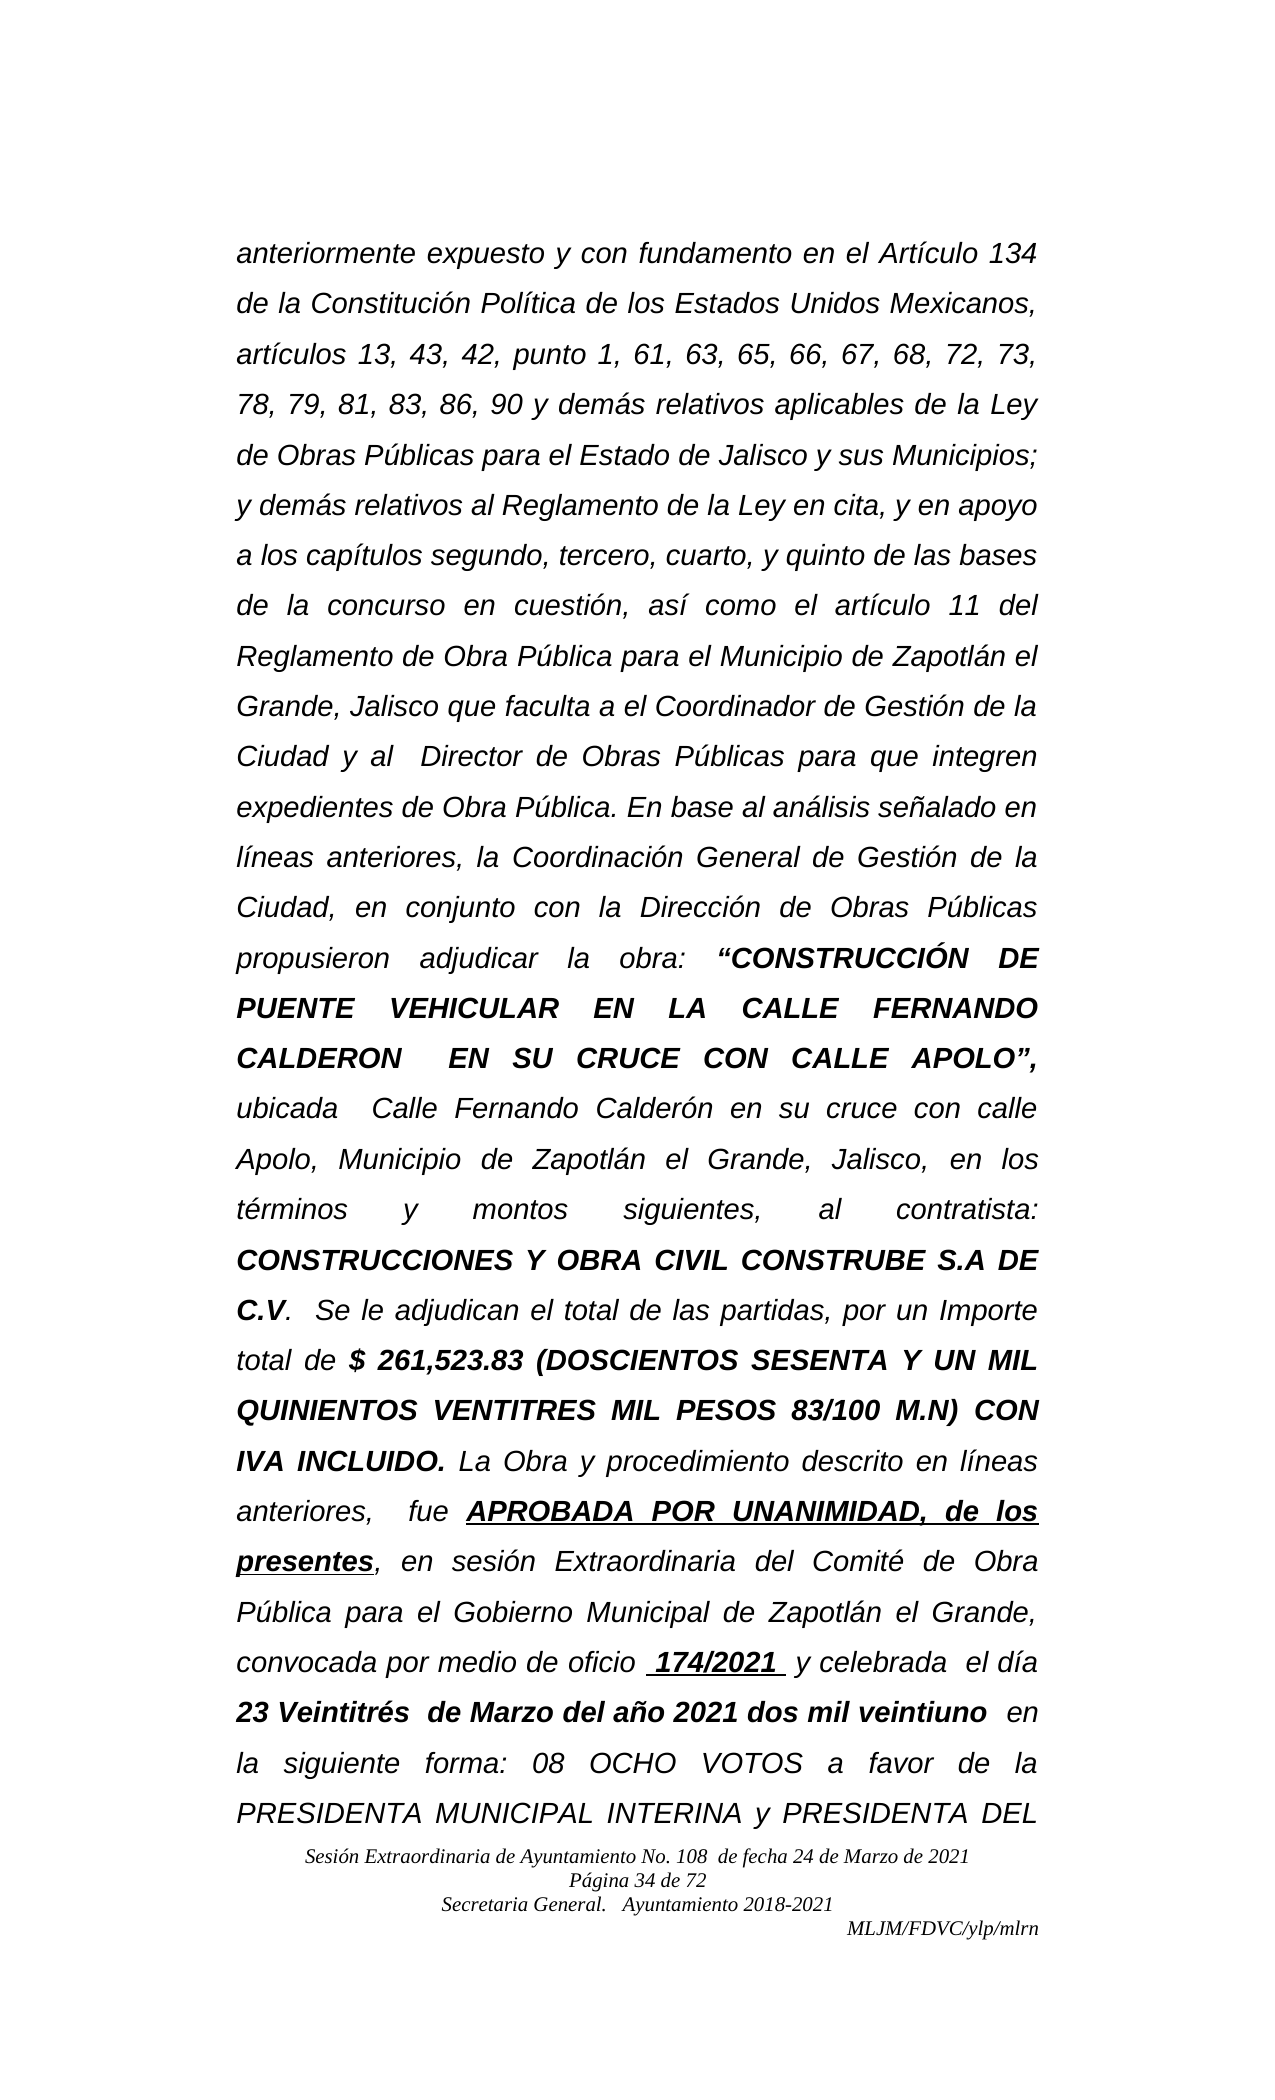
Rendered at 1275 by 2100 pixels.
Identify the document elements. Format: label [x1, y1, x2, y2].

text [236, 236, 1039, 1829]
